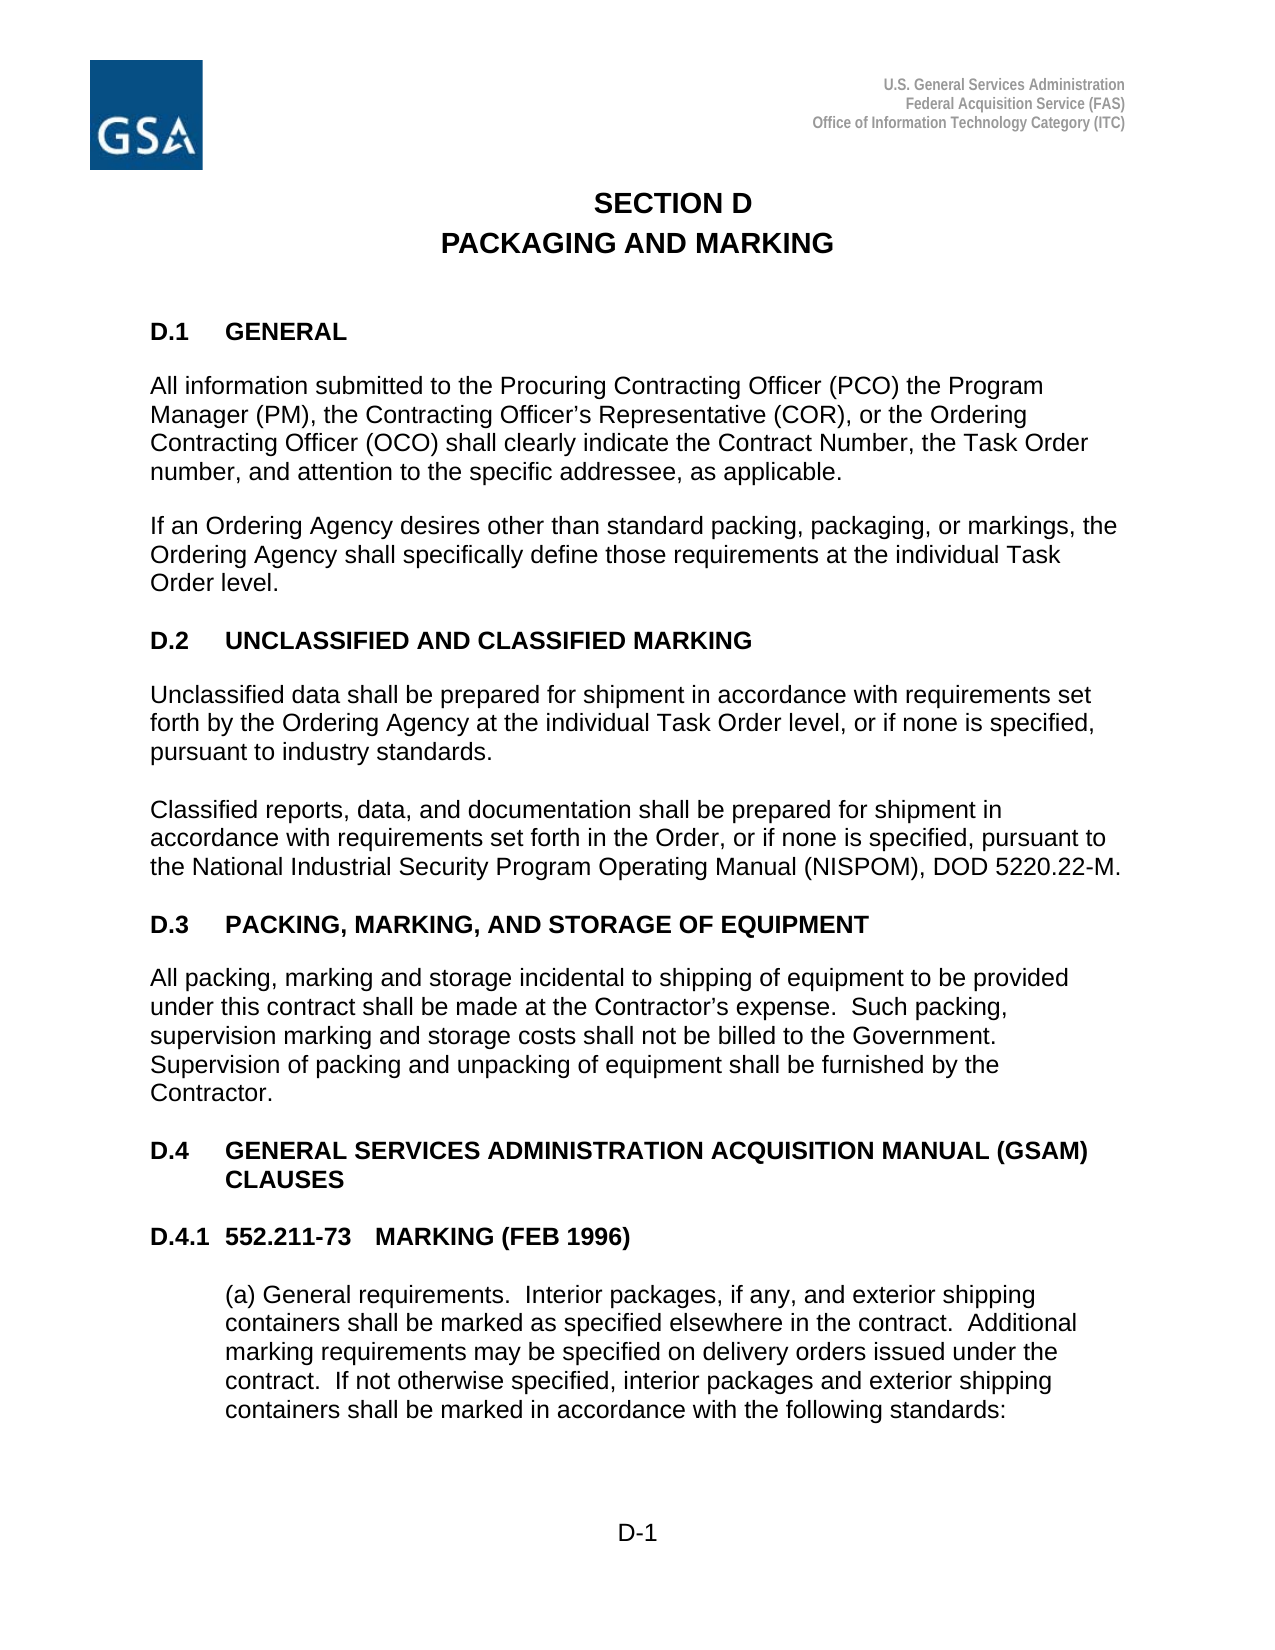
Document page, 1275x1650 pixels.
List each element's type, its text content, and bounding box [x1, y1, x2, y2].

subtitle D.1 GENERAL [150, 317, 1125, 346]
text Classified reports, data, and documentation shall be prepared for shipment in accordance with requirements set forth in the Order, or if none is specified, pursuant to the National Industrial Security Program Operating Manual (NISPOM), DOD 5220.22-M. [150, 794, 1125, 881]
text Unclassified data shall be prepared for shipment in accordance with requirements set forth by the Ordering Agency at the individual Task Order level, or if none is specified, pursuant to industry standards. [150, 679, 1125, 766]
text D.4 GENERAL SERVICES ADMINISTRATION ACQUISITION MANUAL (GSAM) CLAUSES [150, 1136, 1125, 1193]
text All packing, marking and storage incidental to shipping of equipment to be provided under this contract shall be made at the Contractor’s expense. Such packing, supervision marking and storage costs shall not be billed to the Government. Supervision of packing and unpacking of equipment shall be furnished by the Contractor. [150, 963, 1125, 1107]
text D.4.1 552.211-73 MARKING (FEB 1996) [150, 1222, 1125, 1251]
subtitle D.2 UNCLASSIFIED AND CLASSIFIED MARKING [150, 626, 1125, 654]
text (a) General requirements. Interior packages, if any, and exterior shipping containers shall be marked as specified elsewhere in the contract. Additional marking requirements may be specified on delivery orders issued under the contract. If not otherwise specified, interior packages and exterior shipping containers shall be marked in accordance with the following standards: [225, 1279, 1125, 1423]
text All information submitted to the Procuring Contracting Officer (PCO) the Program Manager (PM), the Contracting Officer’s Representative (COR), or the Ordering Contracting Officer (OCO) shall clearly indicate the Contract Number, the Task Order number, and attention to the specific addressee, as applicable. [150, 371, 1125, 486]
title SECTION D [150, 186, 1125, 220]
text If an Ordering Agency desires other than standard packing, packaging, or markings, the Ordering Agency shall specifically define those requirements at the individual Task Order level. [150, 511, 1125, 597]
picture [90, 60, 203, 170]
text D.3 Packing, Marking, and storage of Equipment [150, 909, 1125, 938]
subtitle PACKAGING AND MARKING [150, 226, 1125, 259]
